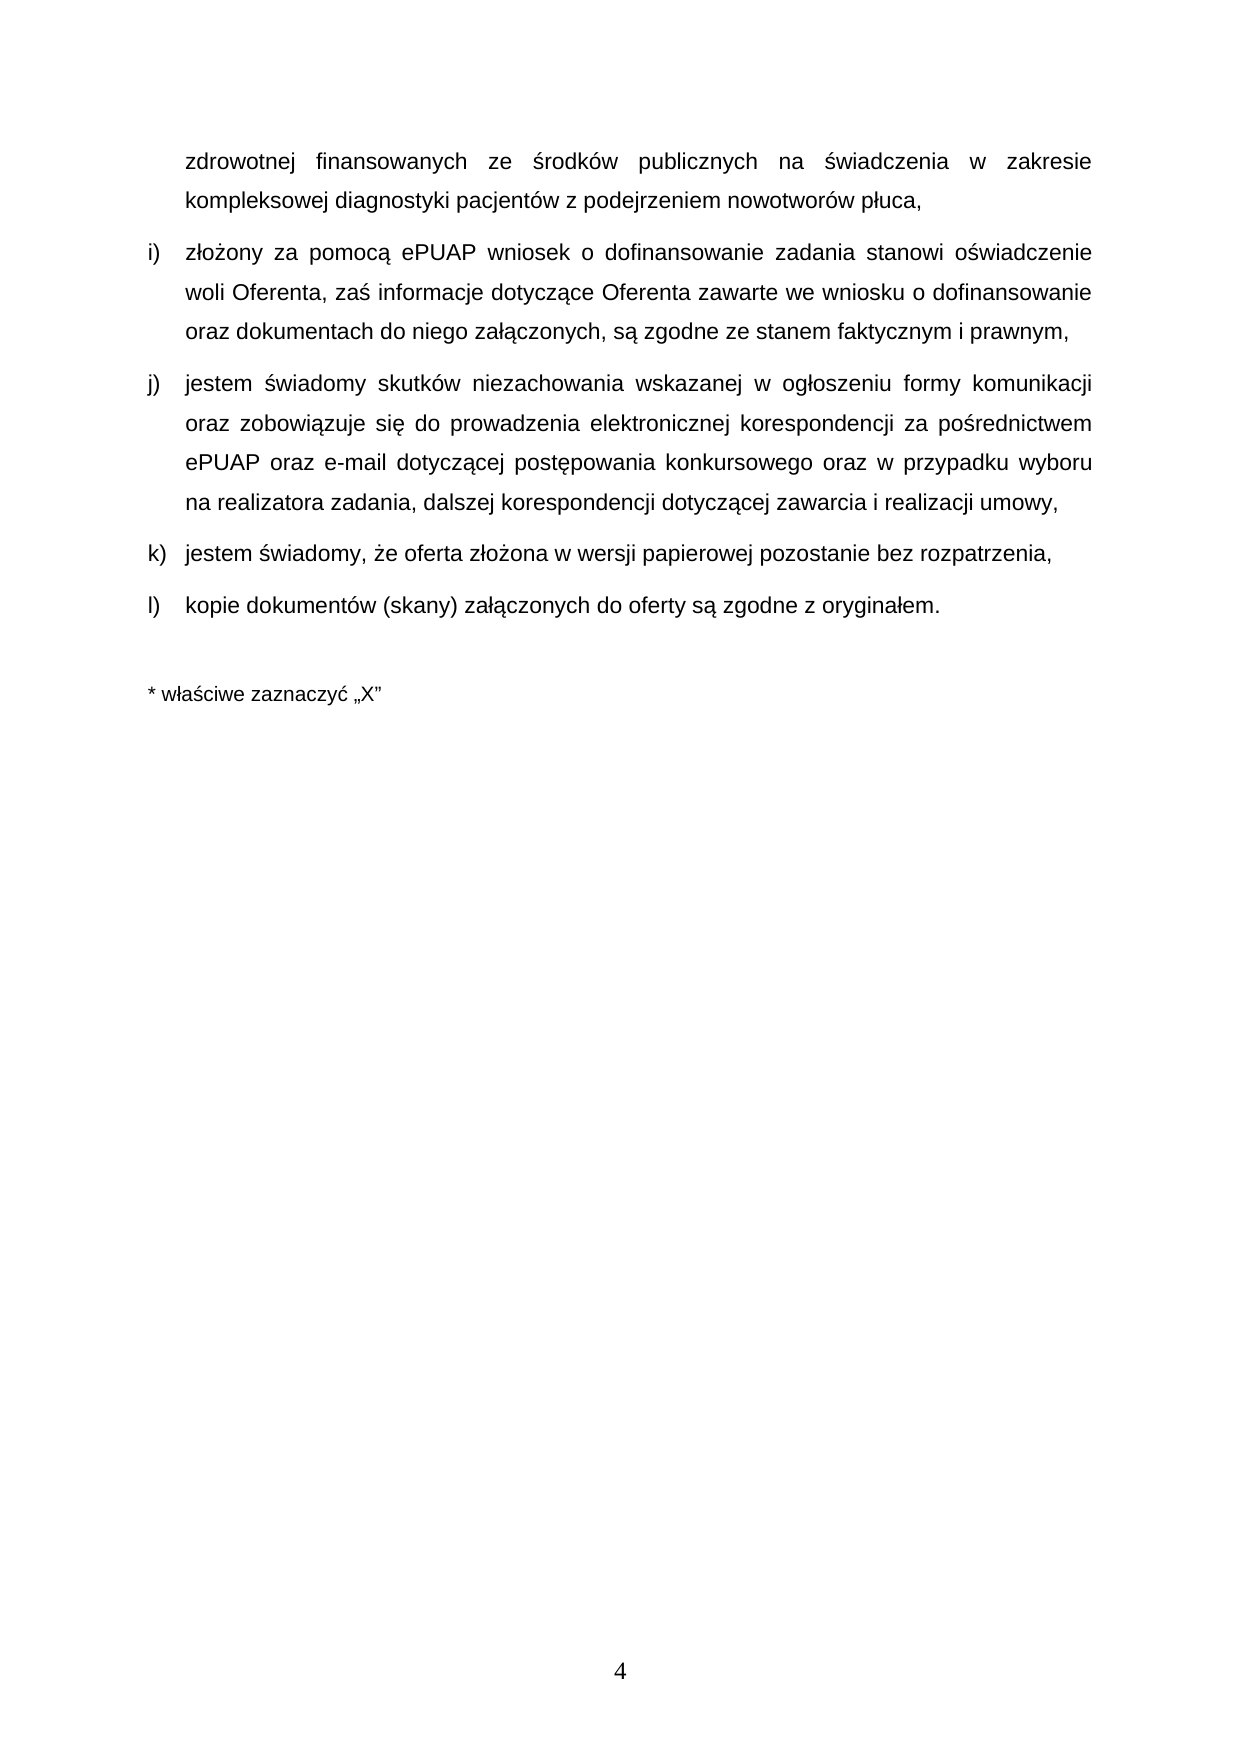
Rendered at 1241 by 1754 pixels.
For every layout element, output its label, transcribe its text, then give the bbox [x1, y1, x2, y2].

list złożony za pomocą ePUAP wniosek o dofinansowanie zadania stanowi oświadczenie woli Oferenta, zaś informacje dotyczące Oferenta zawarte we wniosku o dofinansowanie oraz dokumentach do niego załączonych, są zgodne ze stanem faktycznym i prawnym, [148, 239, 1093, 344]
text * właściwe zaznaczyć „X” [148, 682, 1093, 706]
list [148, 148, 1093, 213]
list jestem świadomy, że oferta złożona w wersji papierowej pozostanie bez rozpatrzenia, [148, 540, 1093, 567]
list kopie dokumentów (skany) załączonych do oferty są zgodne z oryginałem. [148, 592, 1093, 619]
list jestem świadomy skutków niezachowania wskazanej w ogłoszeniu formy komunikacji oraz zobowiązuje się do prowadzenia elektronicznej korespondencji za pośrednictwem ePUAP oraz e-mail dotyczącej postępowania konkursowego oraz w przypadku wyboru na realizatora zadania, dalszej korespondencji dotyczącej zawarcia i realizacji umowy, [148, 370, 1093, 515]
